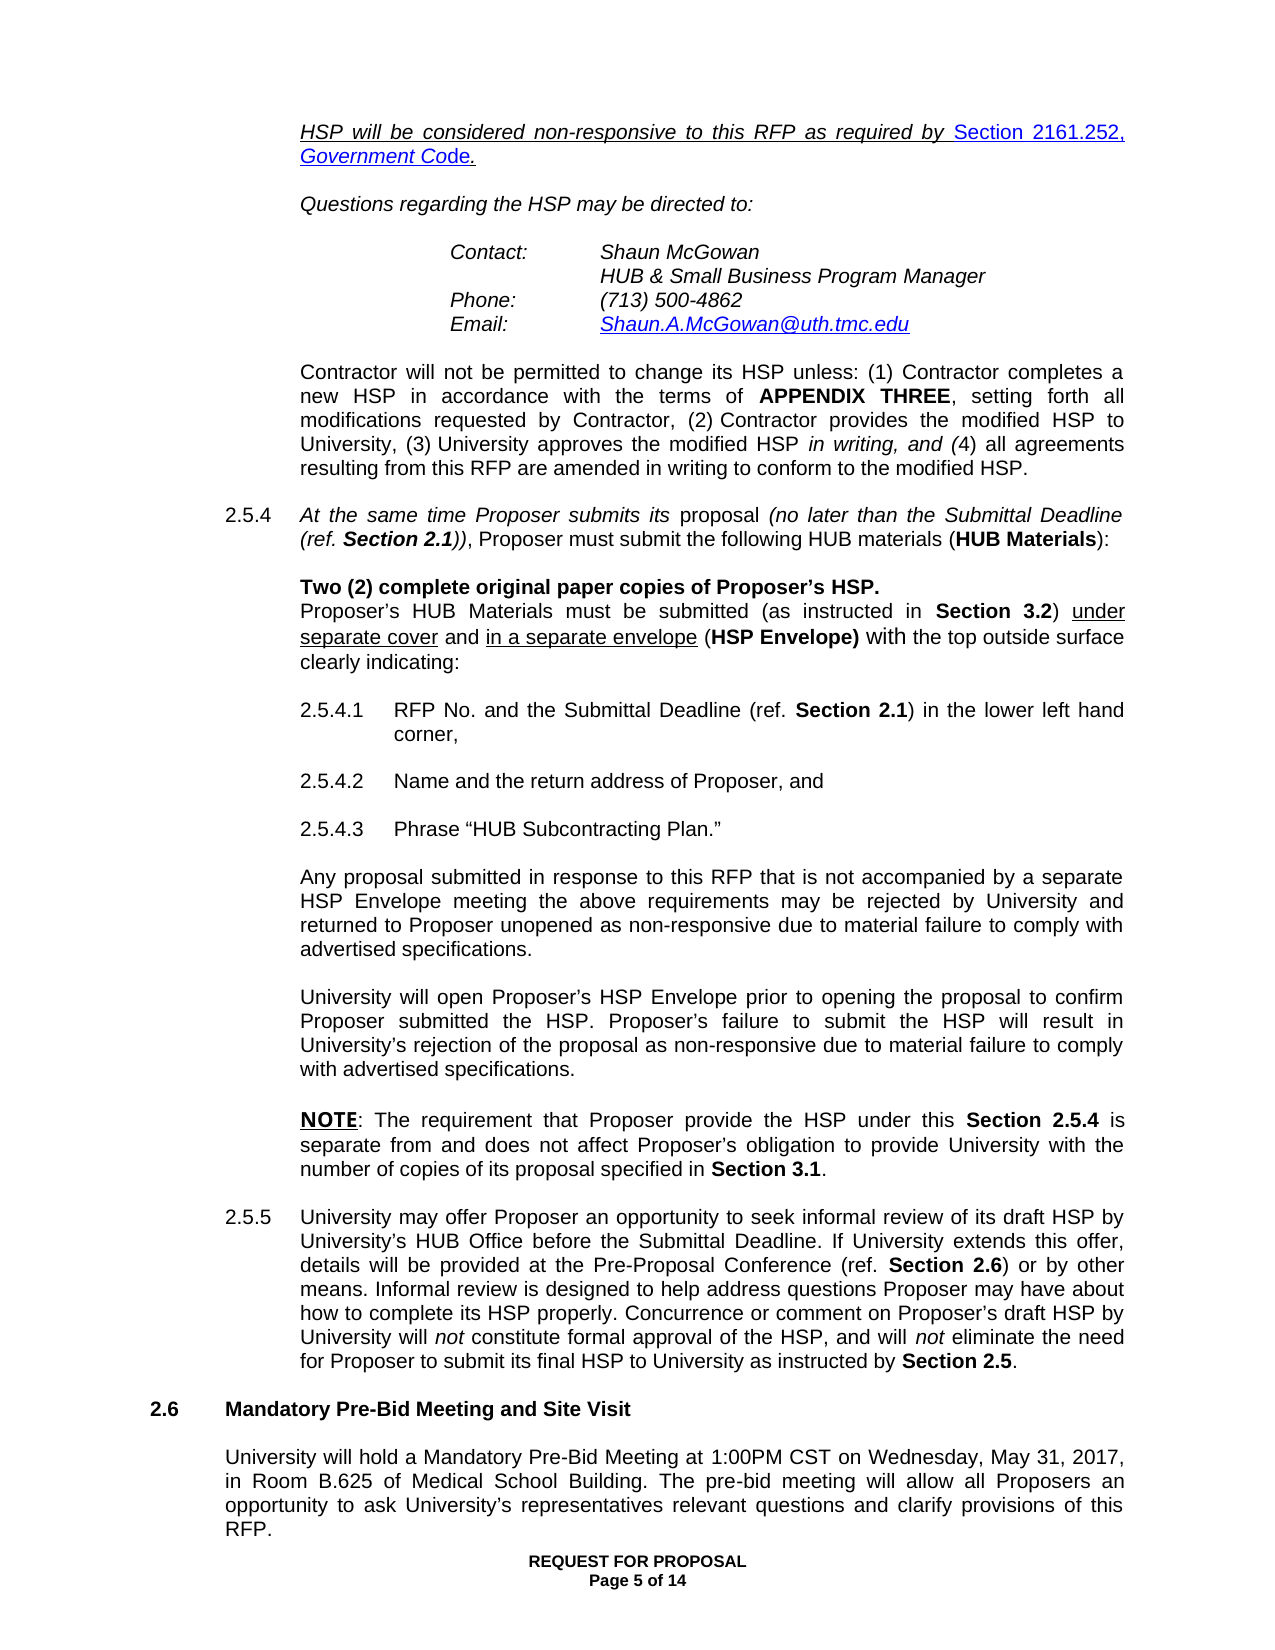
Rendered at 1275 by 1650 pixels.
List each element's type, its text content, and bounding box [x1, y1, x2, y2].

text 2.5.4.2 Name and the return address of Proposer, and [300, 769, 1125, 793]
text Questions regarding the HSP may be directed to: [300, 192, 1125, 216]
text Any proposal submitted in response to this RFP that is not accompanied by a separate HSP Envelope meeting the above requirements may be rejected by University and returned to Proposer unopened as non-responsive due to material failure to comply with advertised specifications. [300, 865, 1125, 961]
text 2.5.4 At the same time Proposer submits its proposal (no later than the Submittal Deadline (ref. Section 2.1)), Proposer must submit the following HUB materials (HUB Materials): [225, 503, 1125, 551]
text Email: Shaun.A.McGowan@uth.tmc.edu [375, 312, 1125, 336]
text Note: The requirement that Proposer provide the under this Section 2.5.4 is separate from and does not affect Proposer’s obligation to provide University with the number of copies of its proposal specified in Section 3.1. [300, 1105, 1125, 1181]
text 2.5.4.3 Phrase “HUB Subcontracting Plan.” [300, 817, 1125, 841]
text 2.5.5 University may offer Proposer an opportunity to seek informal review of its draft HSP by University’s HUB Office before the Submittal Deadline. If University extends this offer, details will be provided at the Pre-Proposal Conference (ref. Section 2.6) or by other means. Informal review is designed to help address questions Proposer may have about how to complete its HSP properly. Concurrence or comment on Proposer’s draft HSP by University will not constitute formal approval of the HSP, and will not eliminate the need for Proposer to submit its final HSP to University as instructed by Section 2.5. [225, 1205, 1125, 1373]
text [300, 120, 1125, 141]
text 2.6 Mandatory Pre-Bid Meeting and Site Visit [150, 1397, 1125, 1421]
text University will hold a Mandatory Pre-Bid Meeting at 1:00PM CST on Wednesday, May 31, 2017, in Room B.625 of Medical School Building. The pre-bid meeting will allow all Proposers an opportunity to ask University’s representatives relevant questions and clarify provisions of this RFP. [225, 1444, 1125, 1540]
text Phone: (713) 500-4862 [375, 288, 1125, 312]
text Proposer’s HUB Materials must be submitted (as instructed in Section 3.2) under separate cover and in a separate envelope (HSP Envelope) with the top outside surface clearly indicating: [300, 599, 1125, 673]
text Contractor will not be permitted to change its HSP unless: (1) Contractor completes a new HSP in accordance with the terms of APPENDIX THREE, setting forth all modifications requested by Contractor, (2) Contractor provides the modified HSP to University, (3) University approves the modified HSP in writing, and (4) all agreements resulting from this RFP are amended in writing to conform to the modified HSP. [300, 359, 1125, 479]
text Two (2) complete original paper copies of Proposer’s HSP. [225, 575, 1125, 599]
text HUB & Small Business Program Manager [600, 264, 1125, 288]
text Contact: Shaun McGowan [375, 240, 1125, 264]
text 2.5.4.1 RFP No. and the Submittal Deadline (ref. Section 2.1) in the lower left hand corner, [300, 697, 1125, 745]
text University will open Proposer’s HSP Envelope prior to opening the proposal to confirm Proposer submitted the HSP. Proposer’s failure to submit the HSP will result in University’s rejection of the proposal as non-responsive due to material failure to comply with advertised specifications. [300, 985, 1125, 1081]
